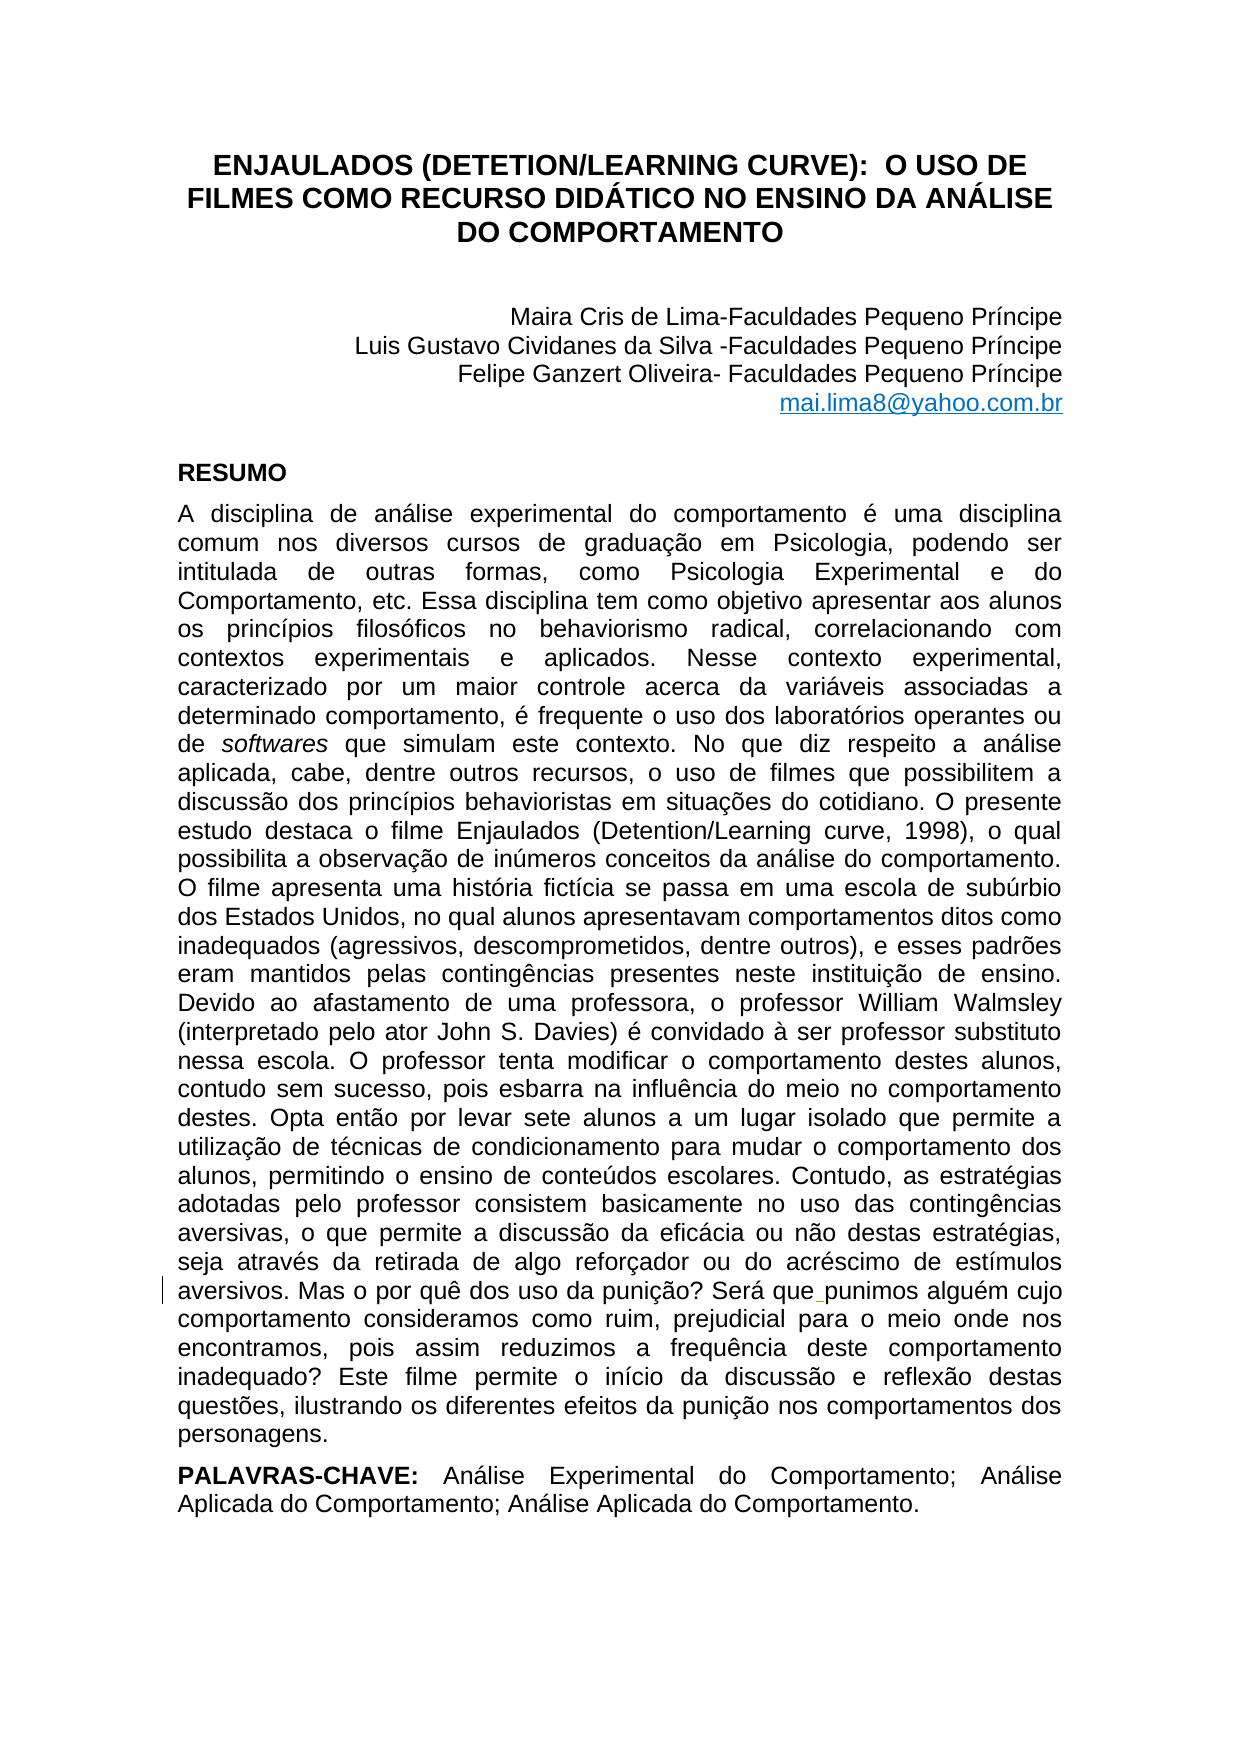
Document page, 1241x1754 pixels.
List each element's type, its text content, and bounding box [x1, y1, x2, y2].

text RESUMO [177, 458, 1063, 487]
text Felipe Ganzert Oliveira- Faculdades Pequeno Príncipe [177, 359, 1063, 388]
text mai.lima8@yahoo.com.br [177, 388, 1063, 417]
text ENJAULADOS (DETETION/LEARNING CURVE): O USO DE FILMES COMO RECURSO DIDÁTICO NO ENSINO DA ANÁLISE DO COMPORTAMENTO [177, 148, 1063, 248]
text Luis Gustavo Cividanes da Silva -Faculdades Pequeno Príncipe [177, 331, 1063, 359]
text A disciplina de análise experimental do comportamento é uma disciplina comum nos diversos cursos de graduação em Psicologia, podendo ser intitulada de outras formas, como Psicologia Experimental e do Comportamento, etc. Essa disciplina tem como objetivo apresentar aos alunos os princípios filosóficos no behaviorismo radical, correlacionando com contextos experimentais e aplicados. Nesse contexto experimental, caracterizado por um maior controle acerca da variáveis associadas a determinado comportamento, é frequente o uso dos laboratórios operantes ou de softwares que simulam este contexto. No que diz respeito a análise aplicada, cabe, dentre outros recursos, o uso de filmes que possibilitem a discussão dos princípios behavioristas em situações do cotidiano. O presente estudo destaca o filme Enjaulados (Detention/Learning curve, 1998), o qual possibilita a observação de inúmeros conceitos da análise do comportamento. O filme apresenta uma história fictícia se passa em uma escola de subúrbio dos Estados Unidos, no qual alunos apresentavam comportamentos ditos como inadequados (agressivos, descomprometidos, dentre outros), e esses padrões eram mantidos pelas contingências presentes neste instituição de ensino. Devido ao afastamento de uma professora, o professor William Walmsley (interpretado pelo ator John S. Davies) é convidado à ser professor substituto nessa escola. O professor tenta modificar o comportamento destes alunos, contudo sem sucesso, pois esbarra na influência do meio no comportamento destes. Opta então por levar sete alunos a um lugar isolado que permite a utilização de técnicas de condicionamento para mudar o comportamento dos alunos, permitindo o ensino de conteúdos escolares. Contudo, as estratégias adotadas pelo professor consistem basicamente no uso das contingências aversivas, o que permite a discussão da eficácia ou não destas estratégias, seja através da retirada de algo reforçador ou do acréscimo de estímulos aversivos. Mas o por quê dos uso da punição? Será quepunimos alguém cujo comportamento consideramos como ruim, prejudicial para o meio onde nos encontramos, pois assim reduzimos a frequência deste comportamento inadequado? Este filme permite o início da discussão e reflexão destas questões, ilustrando os diferentes efeitos da punição nos comportamentos dos personagens. [177, 499, 1063, 1448]
text Maira Cris de Lima-Faculdades Pequeno Príncipe [177, 302, 1063, 331]
text PALAVRAS-CHAVE: Análise Experimental do Comportamento; Análise Aplicada do Comportamento; Análise Aplicada do Comportamento. [177, 1461, 1063, 1518]
